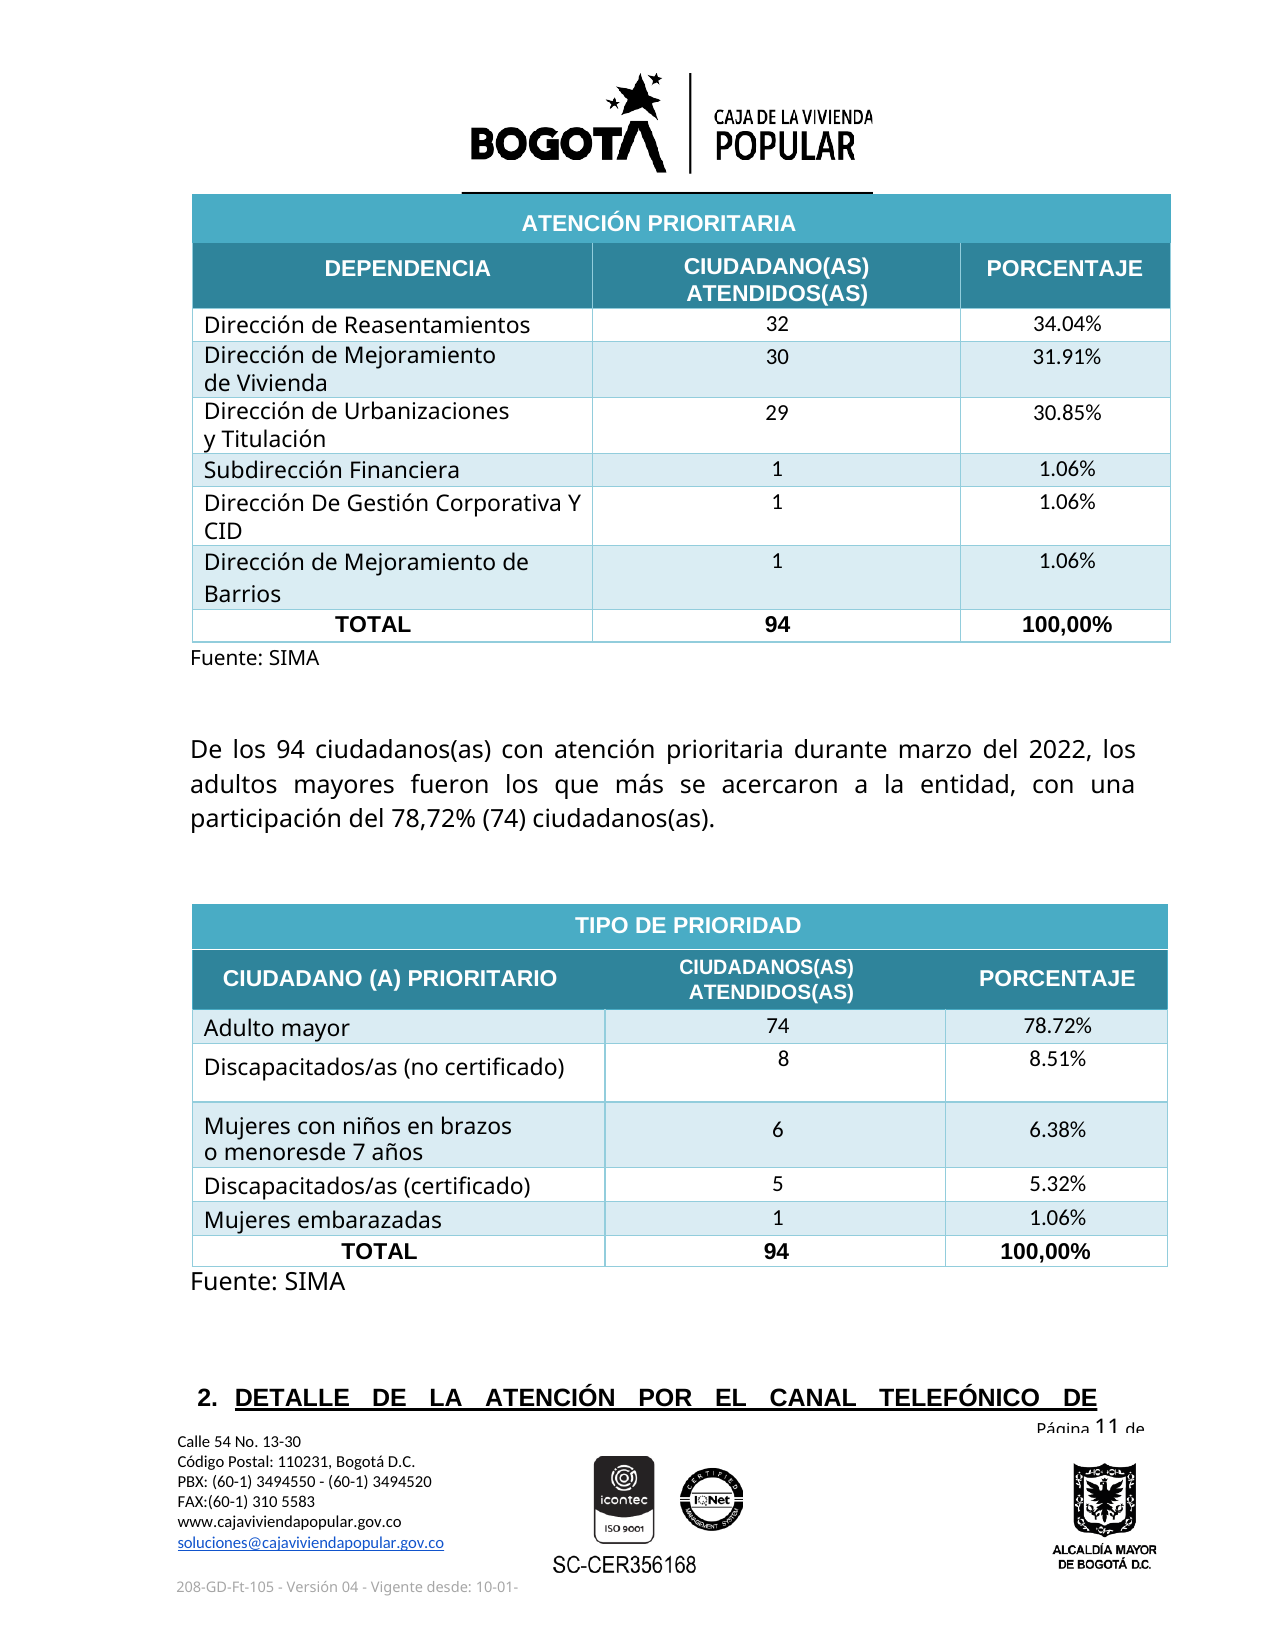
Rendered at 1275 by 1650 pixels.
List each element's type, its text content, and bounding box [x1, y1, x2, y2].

text Fuente: SIMA [190, 1267, 1192, 1296]
table_cell CIUDADANO (A) PRIORITARIO [193, 950, 605, 1009]
table_cell 31.91% [961, 342, 1170, 397]
table_cell Adulto mayor [193, 1010, 604, 1043]
table_cell 6 [606, 1103, 945, 1167]
table_cell Dirección de Reasentamientos [193, 309, 592, 341]
table_cell Dirección De Gestión Corporativa Y CID [193, 487, 592, 545]
text Fuente: SIMA [190, 643, 1192, 671]
table_cell 5 [606, 1168, 945, 1201]
table_cell 100,00% [946, 1236, 1167, 1266]
table_cell TOTAL [193, 610, 592, 641]
table_cell 5.32% [946, 1168, 1167, 1201]
subtitle DETALLE DE LA ATENCIÓN POR EL CANAL TELEFÓNICO DE LASDIFERENTES DEPENDENCIAS [197, 1383, 1098, 1412]
table_cell CIUDADANOS(AS) ATENDIDOS(AS) [605, 950, 946, 1009]
table_cell TOTAL [193, 1236, 604, 1266]
table_cell CIUDADANO(AS) ATENDIDOS(AS) [593, 243, 960, 308]
table_cell 32 [593, 309, 960, 341]
table_cell Dirección de Urbanizaciones y Titulación [193, 398, 592, 453]
table_cell 1.06% [961, 546, 1170, 609]
picture [553, 1456, 743, 1573]
picture [1052, 1463, 1157, 1569]
table_cell Subdirección Financiera [193, 454, 592, 486]
table_header ATENCIÓN PRIORITARIA [192, 194, 1171, 243]
table_cell 8 [606, 1044, 945, 1101]
picture [461, 73, 873, 194]
table_cell 30 [593, 342, 960, 397]
table_cell DEPENDENCIA [193, 243, 592, 308]
table_cell 34.04% [961, 309, 1170, 341]
table_cell 1 [593, 487, 960, 545]
table_cell 78.72% [946, 1010, 1167, 1043]
text De los 94 ciudadanos(as) con atención prioritaria durante marzo del 2022, los adultos mayores fueron los que más se acercaron a la entidad, con una participación del 78,72% (74) ciudadanos(as). [190, 732, 1136, 834]
table_cell Dirección de Mejoramiento de Vivienda [193, 342, 592, 397]
table_cell 1 [593, 546, 960, 609]
table_cell Discapacitados/as (no certificado) [193, 1044, 604, 1101]
table_cell 29 [593, 398, 960, 453]
table_cell 94 [593, 610, 960, 641]
table_cell Dirección de Mejoramiento de Barrios [193, 546, 592, 609]
table_cell 1.06% [961, 487, 1170, 545]
table_cell Discapacitados/as (certificado) [193, 1168, 604, 1201]
table_cell 100,00% [961, 610, 1170, 641]
table_cell 1.06% [961, 454, 1170, 486]
table_cell 1.06% [946, 1202, 1167, 1235]
table_cell 94 [606, 1236, 945, 1266]
table_header TIPO DE PRIORIDAD [192, 904, 1168, 949]
table_cell 6.38% [946, 1103, 1167, 1167]
table_cell PORCENTAJE [946, 950, 1167, 1009]
table_cell 8.51% [946, 1044, 1167, 1101]
table_cell 74 [606, 1010, 945, 1043]
table_cell Mujeres con niños en brazos o menoresde 7 años [193, 1103, 604, 1167]
table_cell 1 [606, 1202, 945, 1235]
table_cell PORCENTAJE [961, 243, 1170, 308]
table_cell 1 [593, 454, 960, 486]
table_cell Mujeres embarazadas [193, 1202, 604, 1235]
table_cell 30.85% [961, 398, 1170, 453]
